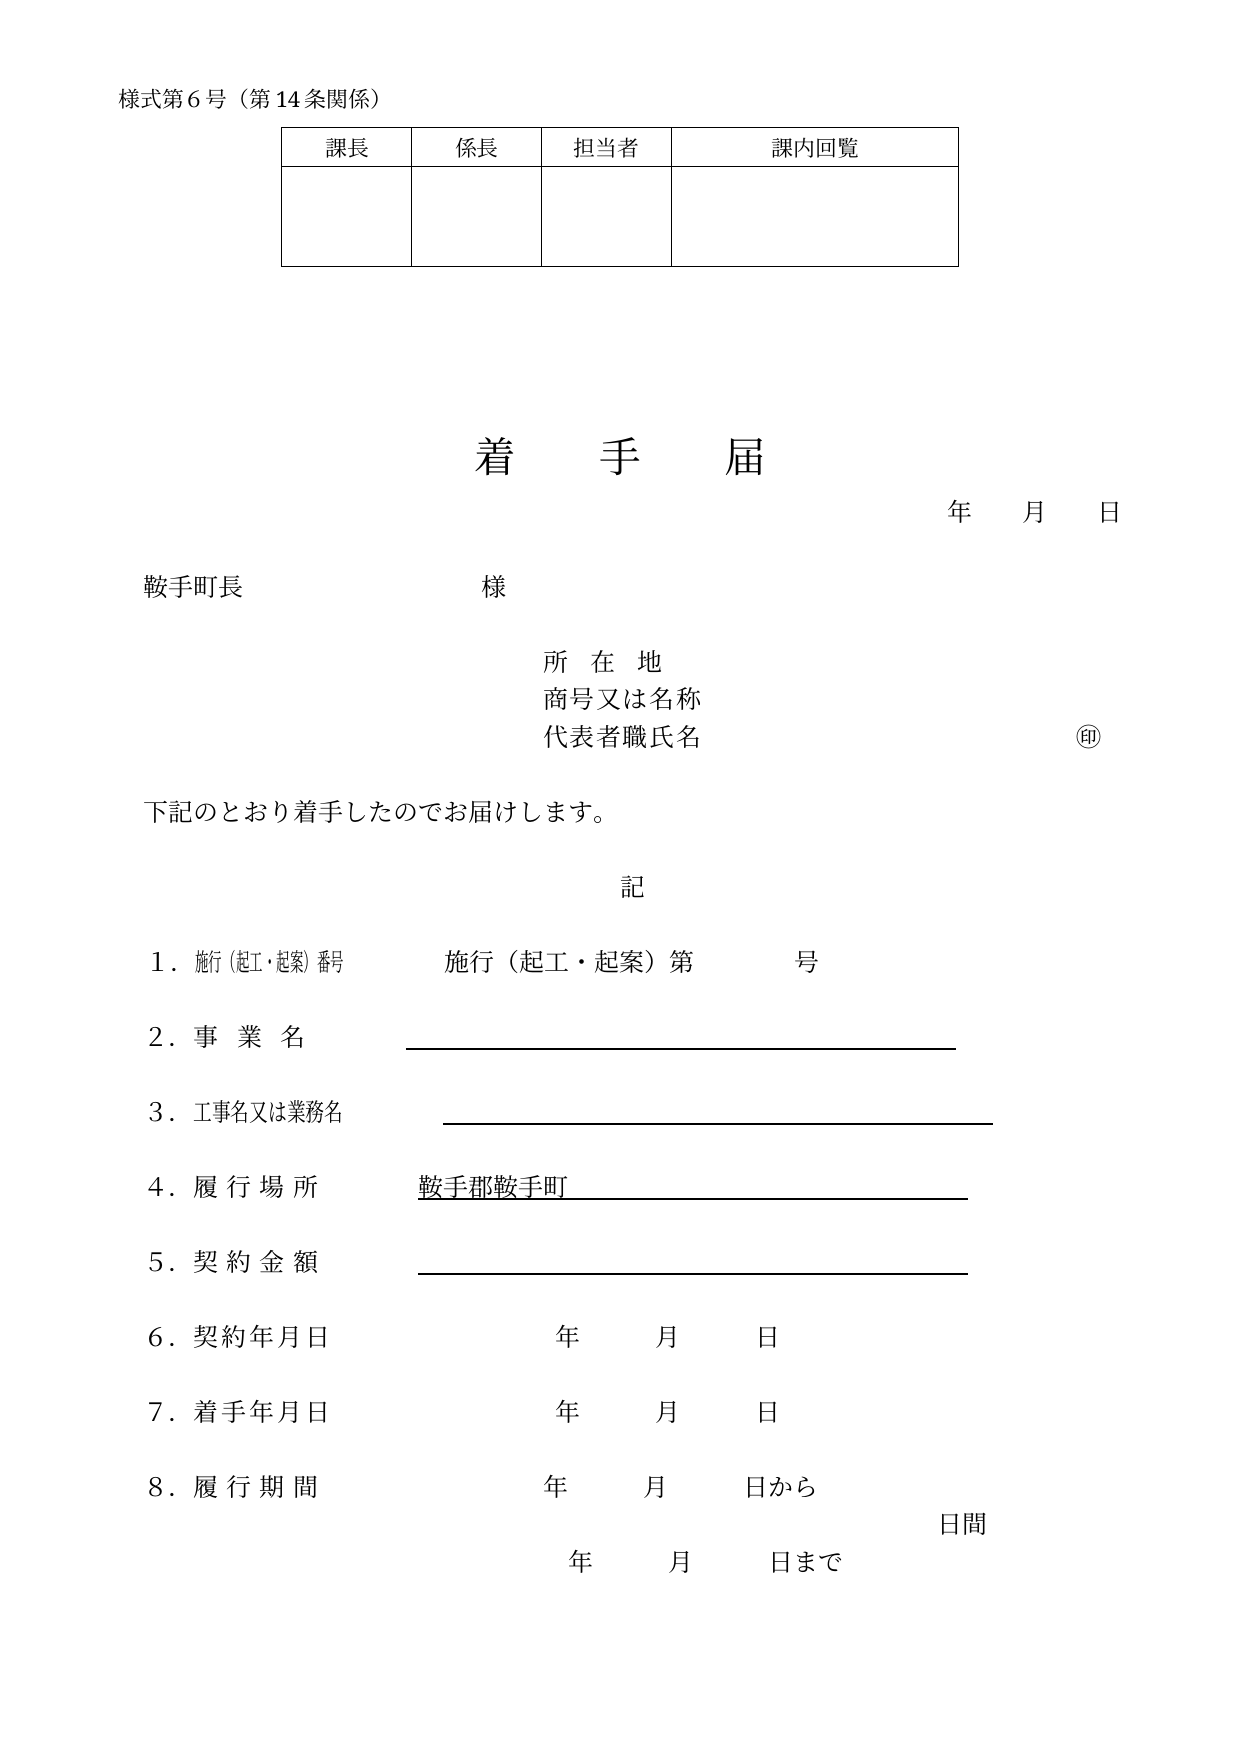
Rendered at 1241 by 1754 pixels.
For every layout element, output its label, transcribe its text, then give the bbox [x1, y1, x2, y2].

text 代表者職氏名 ㊞ [118, 717, 1122, 754]
text ３．工事名又は業務名 [118, 1092, 1122, 1129]
text ７．着手年月日 年 月 日 [118, 1392, 1122, 1429]
text 鞍手町長 様 [118, 567, 1005, 604]
table_cell [672, 167, 958, 266]
table_header 係長 [412, 128, 541, 166]
table_cell [542, 167, 671, 266]
text ６．契約年月日 年 月 日 [118, 1317, 1122, 1354]
text １．施行（起工・起案）番号 施行（起工・起案）第 号 [118, 942, 1122, 979]
text 年 月 日まで [118, 1542, 1122, 1579]
table_cell [282, 167, 411, 266]
text 商号又は名称 [118, 679, 1122, 717]
text ４．履行場所 鞍手郡鞍手町 [118, 1167, 1122, 1204]
text 記 [118, 867, 1122, 904]
table_header 担当者 [542, 128, 671, 166]
text ２．事業名 [118, 1017, 1122, 1054]
table_cell [412, 167, 541, 266]
text 年 月 日 [118, 492, 1122, 529]
text ８．履行期間 年 月 日から [118, 1467, 1122, 1504]
text ５．契約金額 [118, 1242, 1122, 1279]
text 日間 [118, 1504, 1122, 1542]
text 所在地 [118, 642, 1122, 679]
text 下記のとおり着手したのでお届けします。 [118, 792, 1122, 829]
table_header 課長 [282, 128, 411, 166]
text 着 手 届 [118, 417, 1122, 492]
table_header 課内回覧 [672, 128, 958, 166]
